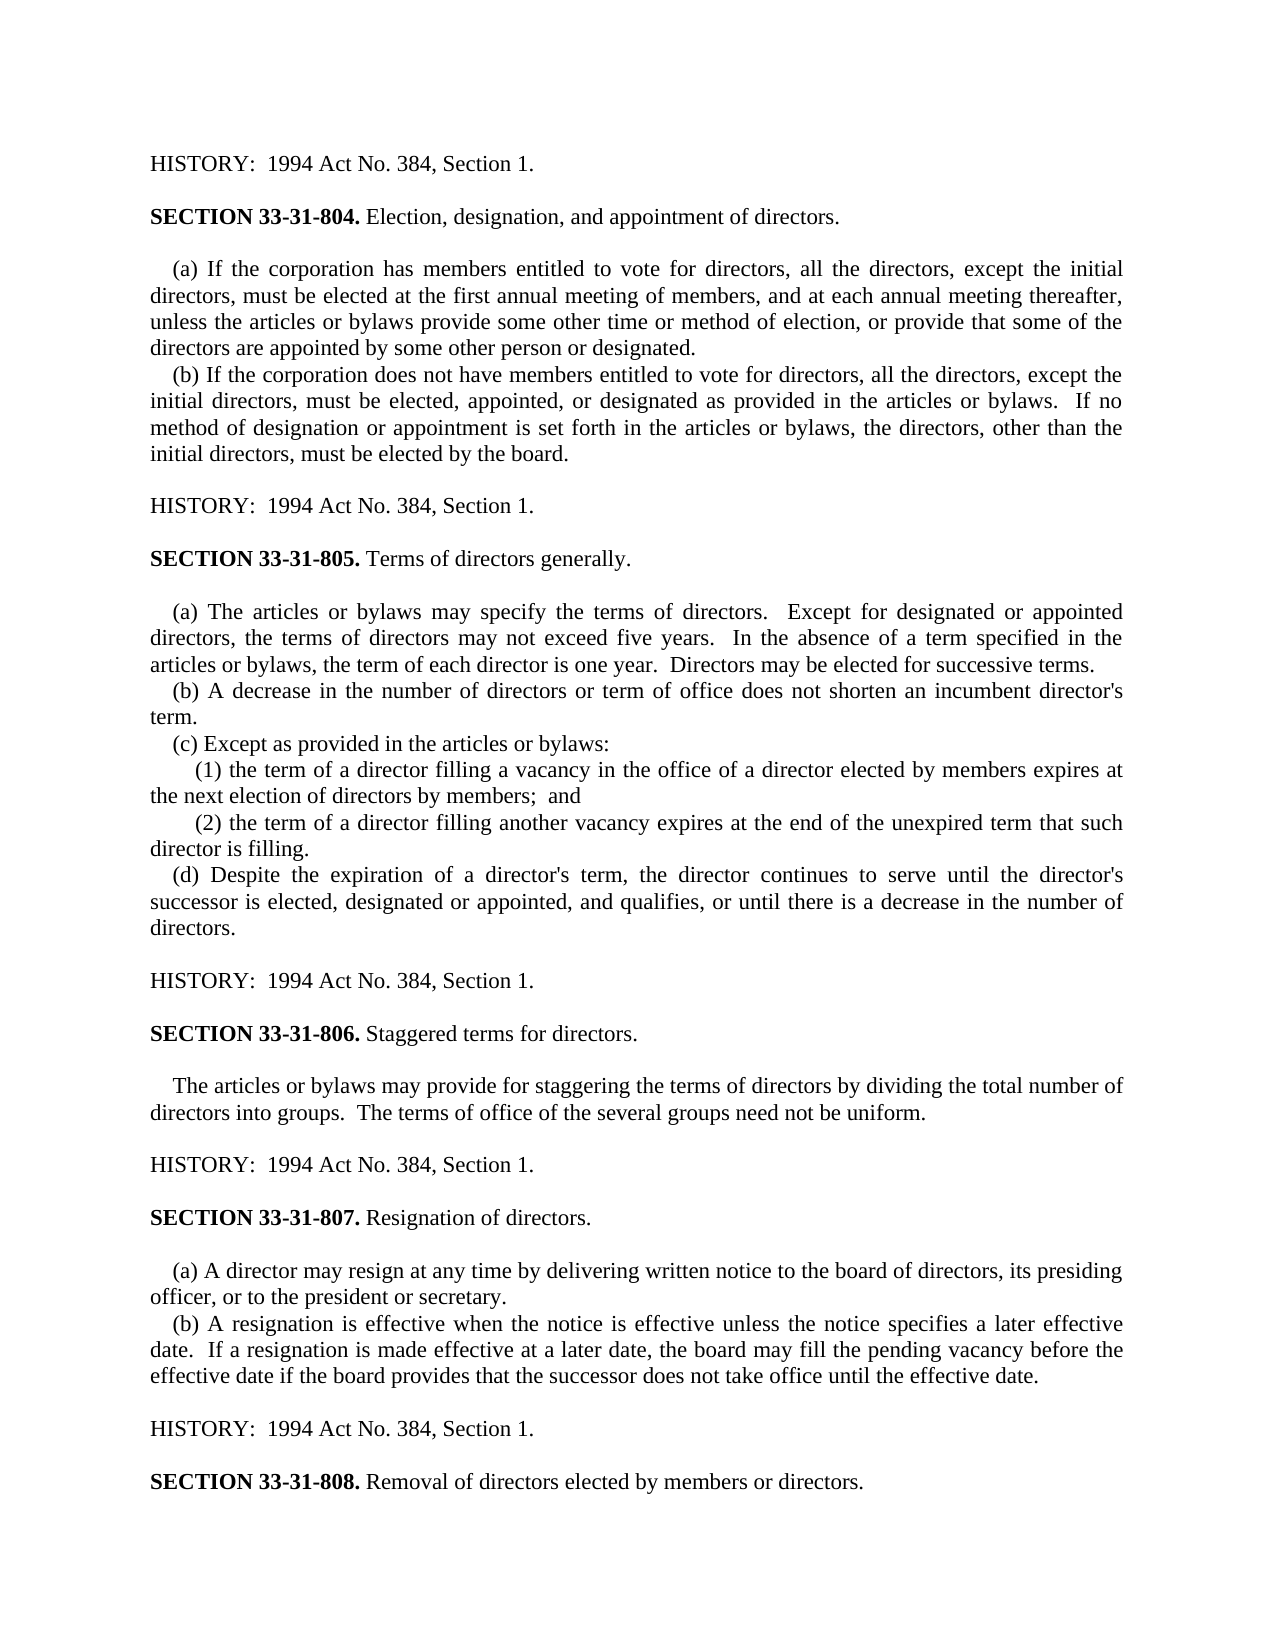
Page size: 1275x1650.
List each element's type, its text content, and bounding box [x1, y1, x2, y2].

text (b) If the corporation does not have members entitled to vote for directors, all the directors, except the initial directors, must be elected, appointed, or designated as provided in the articles or bylaws. If no method of designation or appointment is set forth in the articles or bylaws, the directors, other than the initial directors, must be elected by the board. [150, 361, 1125, 466]
text (b) A decrease in the number of directors or term of office does not shorten an incumbent director's term. [150, 677, 1125, 730]
text HISTORY: 1994 Act No. 384, Section 1. [150, 1415, 1125, 1441]
text SECTION 33-31-807. Resignation of directors. [150, 1204, 1125, 1231]
text HISTORY: 1994 Act No. 384, Section 1. [150, 493, 1125, 519]
text (a) A director may resign at any time by delivering written notice to the board of directors, its presiding officer, or to the president or secretary. [150, 1257, 1125, 1309]
text HISTORY: 1994 Act No. 384, Section 1. [150, 150, 1125, 176]
text SECTION 33-31-808. Removal of directors elected by members or directors. [150, 1468, 1125, 1494]
text (a) If the corporation has members entitled to vote for directors, all the directors, except the initial directors, must be elected at the first annual meeting of members, and at each annual meeting thereafter, unless the articles or bylaws provide some other time or method of election, or provide that some of the directors are appointed by some other person or designated. [150, 255, 1125, 361]
text HISTORY: 1994 Act No. 384, Section 1. [150, 1151, 1125, 1178]
text (1) the term of a director filling a vacancy in the office of a director elected by members expires at the next election of directors by members; and [150, 756, 1125, 809]
text (c) Except as provided in the articles or bylaws: [150, 730, 1125, 756]
text (2) the term of a director filling another vacancy expires at the end of the unexpired term that such director is filling. [150, 809, 1125, 862]
text HISTORY: 1994 Act No. 384, Section 1. [150, 967, 1125, 993]
text (a) The articles or bylaws may specify the terms of directors. Except for designated or appointed directors, the terms of directors may not exceed five years. In the absence of a term specified in the articles or bylaws, the term of each director is one year. Directors may be elected for successive terms. [150, 598, 1125, 677]
text The articles or bylaws may provide for staggering the terms of directors by dividing the total number of directors into groups. The terms of office of the several groups need not be uniform. [150, 1072, 1125, 1125]
text SECTION 33-31-806. Staggered terms for directors. [150, 1020, 1125, 1046]
text (d) Despite the expiration of a director's term, the director continues to serve until the director's successor is elected, designated or appointed, and qualifies, or until there is a decrease in the number of directors. [150, 862, 1125, 941]
text SECTION 33-31-805. Terms of directors generally. [150, 545, 1125, 572]
text (b) A resignation is effective when the notice is effective unless the notice specifies a later effective date. If a resignation is made effective at a later date, the board may fill the pending vacancy before the effective date if the board provides that the successor does not take office until the effective date. [150, 1309, 1125, 1389]
text SECTION 33-31-804. Election, designation, and appointment of directors. [150, 203, 1125, 229]
